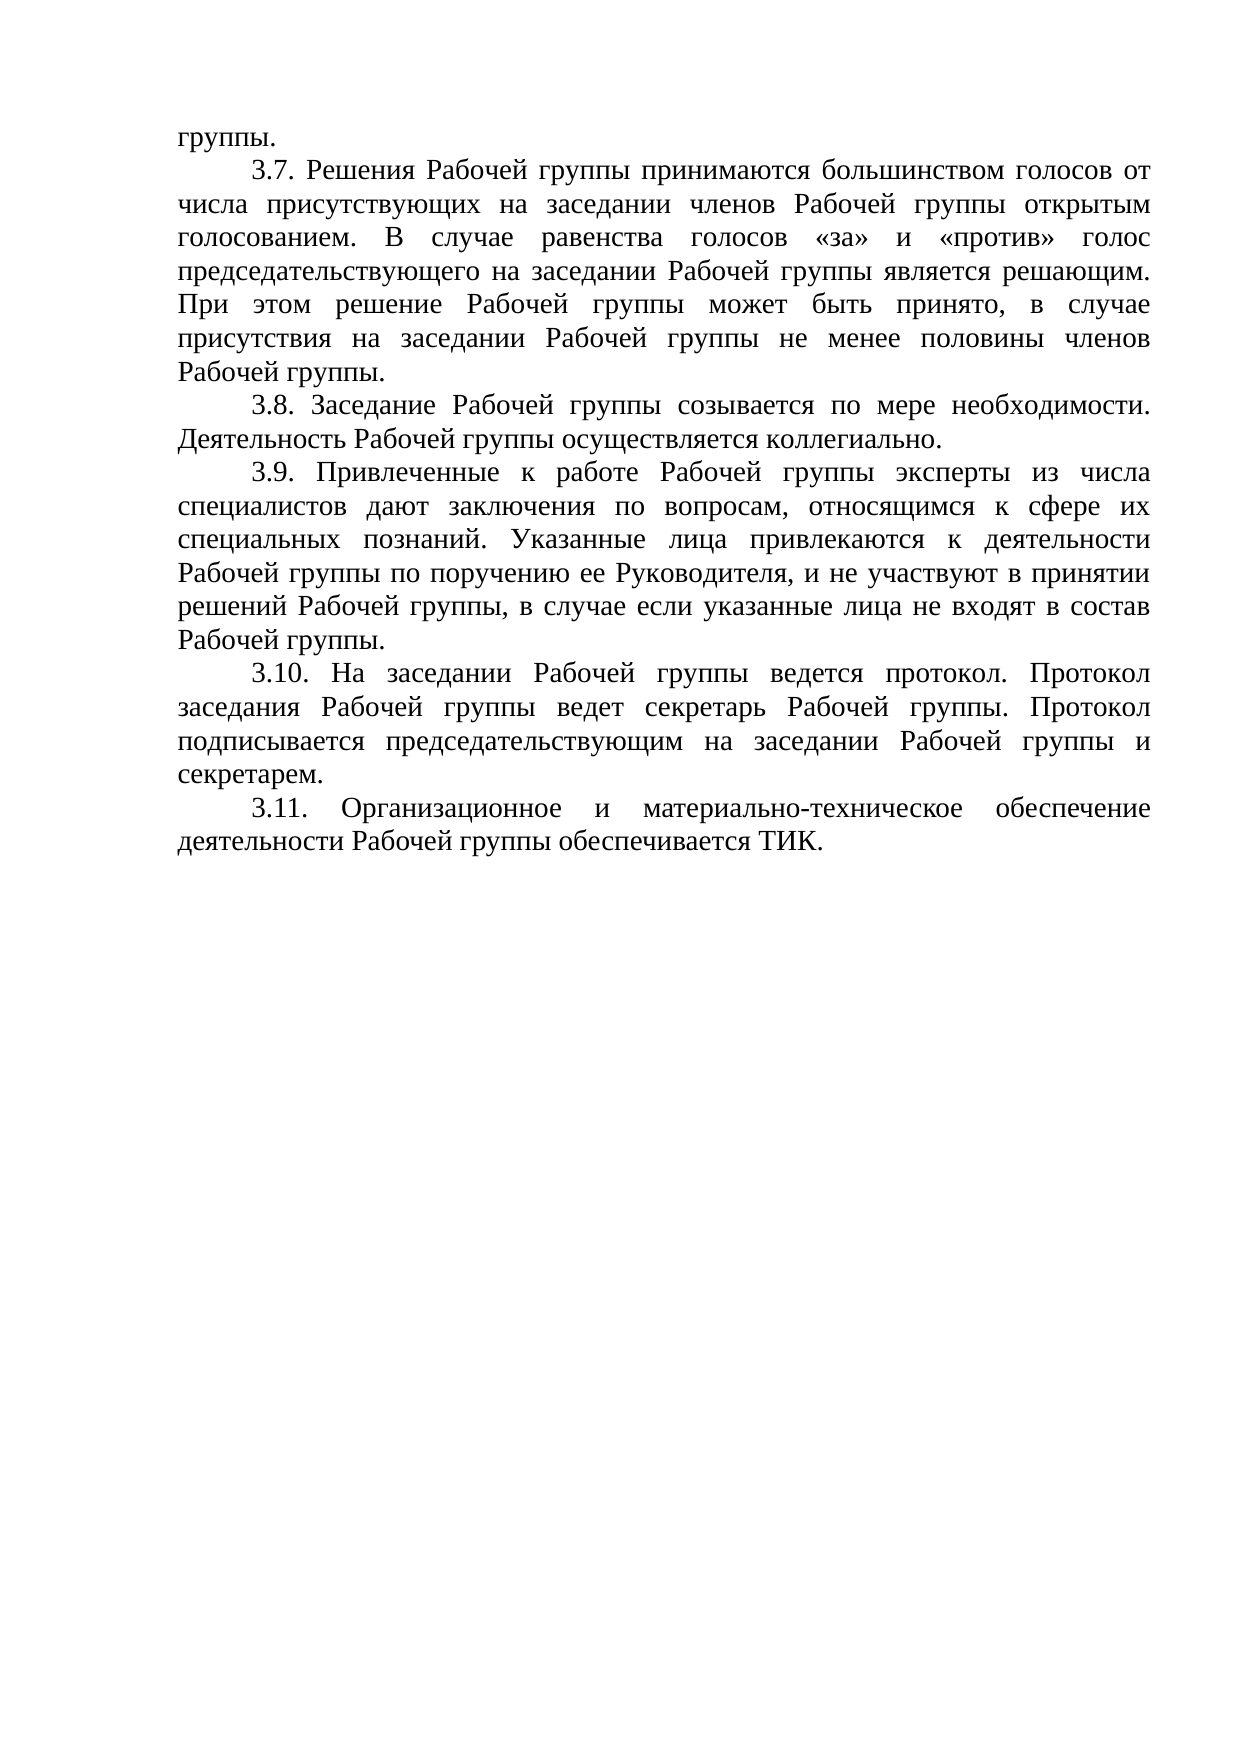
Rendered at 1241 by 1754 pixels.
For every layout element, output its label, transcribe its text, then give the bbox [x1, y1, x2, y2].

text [177, 118, 1152, 152]
text 3.10. На заседании Рабочей группы ведется протокол. Протокол заседания Рабочей группы ведет секретарь Рабочей группы. Протокол подписывается председательствующим на заседании Рабочей группы и секретарем. [177, 656, 1152, 790]
text 3.7. Решения Рабочей группы принимаются большинством голосов от числа присутствующих на заседании членов Рабочей группы открытым голосованием. В случае равенства голосов «за» и «против» голос председательствующего на заседании Рабочей группы является решающим. При этом решение Рабочей группы может быть принято, в случае присутствия на заседании Рабочей группы не менее половины членов Рабочей группы. [177, 152, 1152, 387]
text 3.11. Организационное и материально-техническое обеспечение деятельности Рабочей группы обеспечивается ТИК. [177, 790, 1152, 857]
text 3.9. Привлеченные к работе Рабочей группы эксперты из числа специалистов дают заключения по вопросам, относящимся к сфере их специальных познаний. Указанные лица привлекаются к деятельности Рабочей группы по поручению ее Руководителя, и не участвуют в принятии решений Рабочей группы, в случае если указанные лица не входят в состав Рабочей группы. [177, 454, 1152, 656]
text 3.8. Заседание Рабочей группы созывается по мере необходимости. Деятельность Рабочей группы осуществляется коллегиально. [177, 387, 1152, 454]
